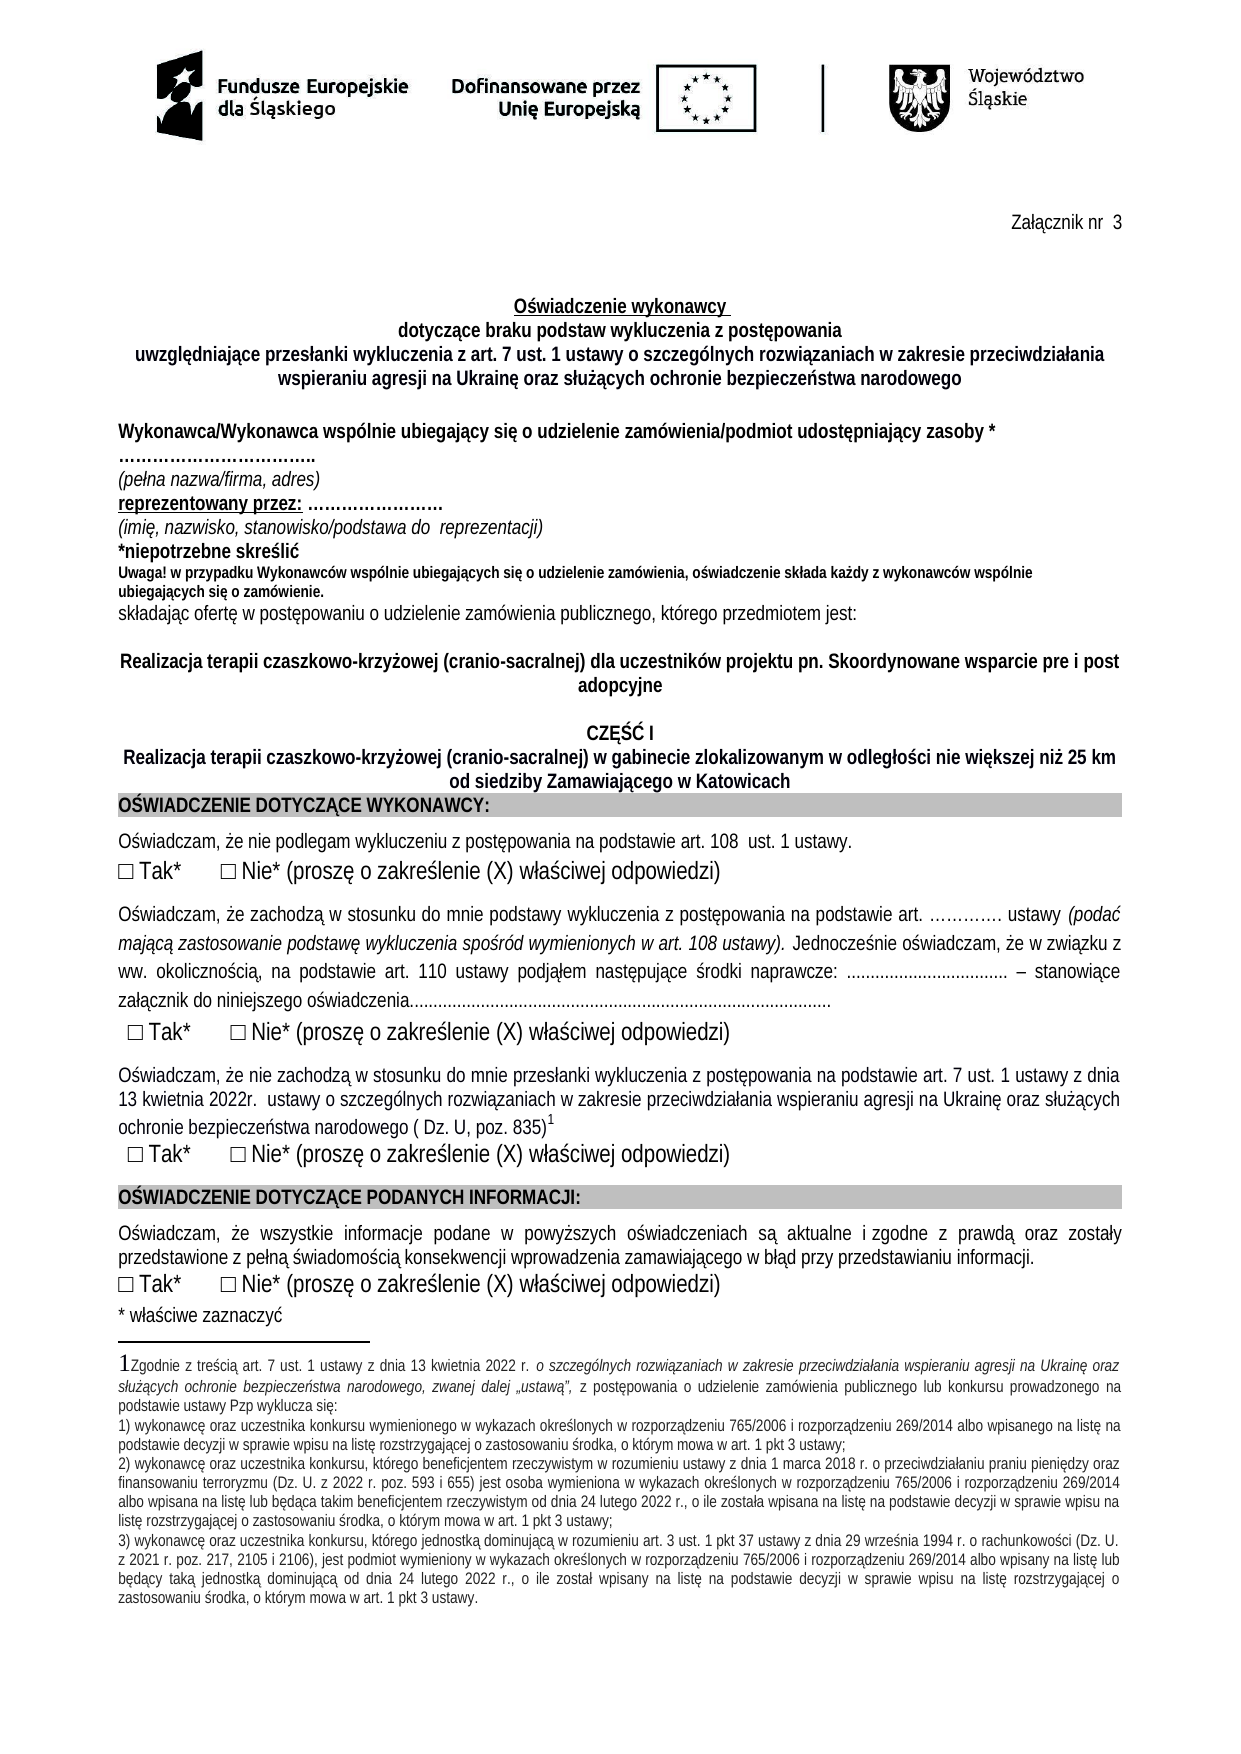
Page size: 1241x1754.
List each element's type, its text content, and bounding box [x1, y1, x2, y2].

text Oświadczam, że zachodzą w stosunku do mnie podstawy wykluczenia z postępowania na podstawie art. …………. ustawy (podać mającą zastosowanie podstawę wykluczenia spośród wymienionych w art. 108 ustawy). Jednocześnie oświadczam, że w związku z ww. okolicznością, na podstawie art. 110 ustawy podjąłem następujące środki naprawcze: .................................. – stanowiące załącznik do niniejszego oświadczenia......................................................................................... [118, 902, 1122, 1012]
text □ Tak* □ Nie* (proszę o zakreślenie (X) właściwej odpowiedzi) [118, 1017, 1122, 1046]
text Wykonawca/Wykonawca wspólnie ubiegający się o udzielenie zamówienia/podmiot udostępniający zasoby * [118, 419, 1122, 443]
text □ Tak* □ Nie* (proszę o zakreślenie (X) właściwej odpowiedzi) [118, 1139, 1122, 1168]
text (pełna nazwa/firma, adres) [118, 467, 1122, 491]
text reprezentowany przez: …………………… [118, 491, 1122, 515]
text OŚWIADCZENIE DOTYCZĄCE WYKONAWCY: [118, 793, 1122, 817]
text …………………………….. [118, 443, 1122, 467]
text (imię, nazwisko, stanowisko/podstawa do reprezentacji) [118, 515, 1122, 539]
text Oświadczam, że nie zachodzą w stosunku do mnie przesłanki wykluczenia z postępowania na podstawie art. 7 ust. 1 ustawy z dnia 13 kwietnia 2022r. ustawy o szczególnych rozwiązaniach w zakresie przeciwdziałania wspieraniu agresji na Ukrainę oraz służących ochronie bezpieczeństwa narodowego ( Dz. U, poz. 835) [118, 1063, 1122, 1139]
text Oświadczam, że wszystkie informacje podane w powyższych oświadczeniach są aktualne i zgodne z prawdą oraz zostały przedstawione z pełną świadomością konsekwencji wprowadzenia zamawiającego w błąd przy przedstawianiu informacji. [118, 1221, 1122, 1269]
picture [136, 28, 1105, 163]
text * właściwe zaznaczyć [118, 1303, 1122, 1327]
text Oświadczam, że nie podlegam wykluczeniu z postępowania na podstawie art. 108 ust. 1 ustawy. [118, 829, 1122, 853]
text dotyczące braku podstaw wykluczenia z postępowania [118, 318, 1122, 342]
text uwzględniające przesłanki wykluczenia z art. 7 ust. 1 ustawy o szczególnych rozwiązaniach w zakresie przeciwdziałania wspieraniu agresji na Ukrainę oraz służących ochronie bezpieczeństwa narodowego [118, 342, 1122, 390]
text składając ofertę w postępowaniu o udzielenie zamówienia publicznego, którego przedmiotem jest: [118, 601, 1122, 625]
text Realizacja terapii czaszkowo-krzyżowej (cranio-sacralnej) w gabinecie zlokalizowanym w odległości nie większej niż 25 km od siedziby Zamawiającego w Katowicach [118, 745, 1122, 793]
text □ Tak* □ Nie* (proszę o zakreślenie (X) właściwej odpowiedzi) [118, 1269, 1122, 1298]
text Załącznik nr 3 [118, 210, 1122, 234]
text Oświadczenie wykonawcy [118, 294, 1122, 318]
text Uwaga! w przypadku Wykonawców wspólnie ubiegających się o udzielenie zamówienia, oświadczenie składa każdy z wykonawców wspólnie ubiegających się o zamówienie. [118, 563, 1122, 601]
text CZĘŚĆ I [118, 721, 1122, 745]
text Realizacja terapii czaszkowo-krzyżowej (cranio-sacralnej) dla uczestników projektu pn. Skoordynowane wsparcie pre i post adopcyjne [118, 649, 1122, 697]
text *niepotrzebne skreślić [118, 539, 1122, 563]
text OŚWIADCZENIE DOTYCZĄCE PODANYCH INFORMACJI: [118, 1185, 1122, 1209]
text □ Tak* □ Nie* (proszę o zakreślenie (X) właściwej odpowiedzi) [118, 856, 1122, 885]
